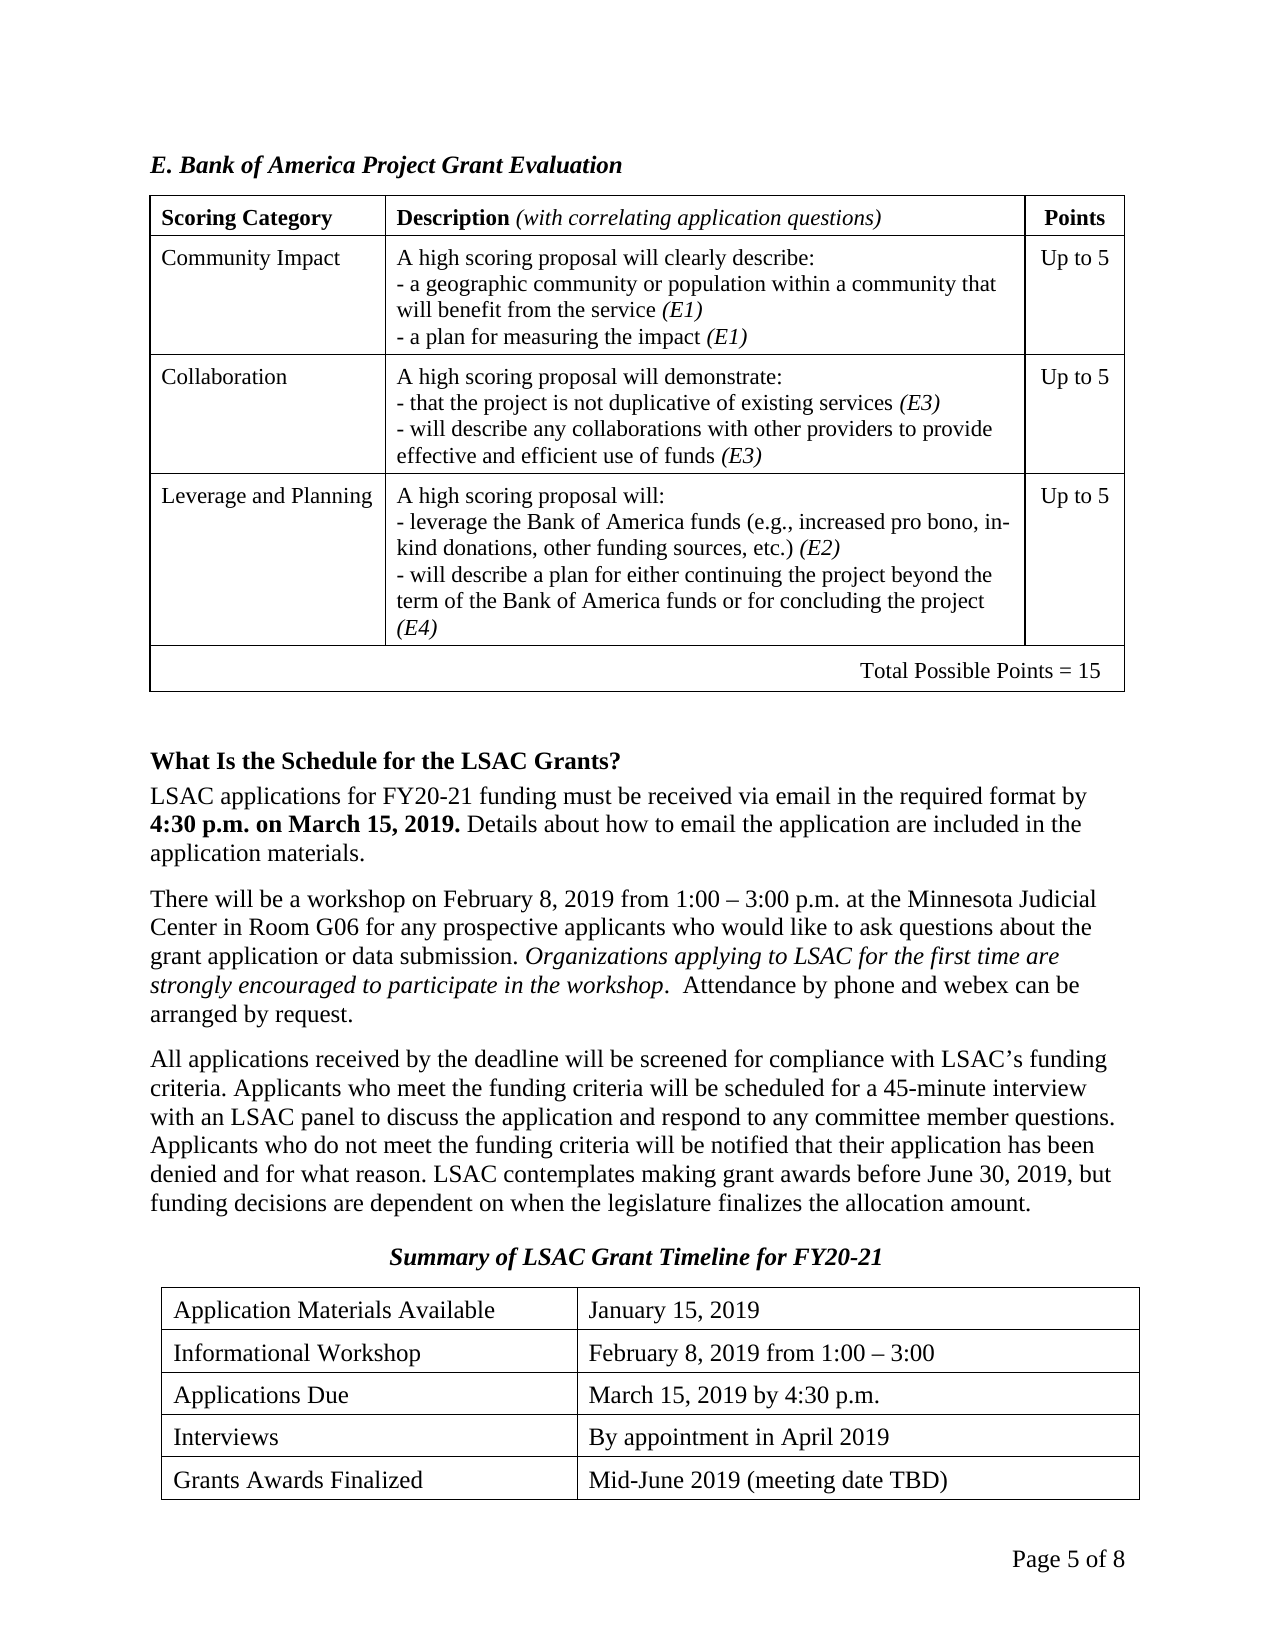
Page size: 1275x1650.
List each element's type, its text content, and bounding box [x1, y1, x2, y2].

table_cell Community Impact [151, 236, 385, 354]
text There will be a workshop on February 8, 2019 from 1:00 – 3:00 p.m. at the Minnesota Judicial Center in Room G06 for any prospective applicants who would like to ask questions about the grant application or data submission. Organizations applying to LSAC for the first time are strongly encouraged to participate in the workshop. Attendance by phone and webex can be arranged by request. [150, 884, 1125, 1027]
table_cell Mid-June 2019 (meeting date TBD) [578, 1457, 1139, 1498]
table_cell March 15, 2019 by 4:30 p.m. [578, 1373, 1139, 1414]
text LSAC applications for FY20-21 funding must be received via email in the required format by 4:30 p.m. on March 15, 2019. Details about how to email the application are included in the application materials. [150, 781, 1125, 867]
table_cell By appointment in April 2019 [578, 1415, 1139, 1456]
subtitle Summary of LSAC Grant Timeline for FY20-21 [150, 1242, 1125, 1270]
table_cell Informational Workshop [162, 1330, 577, 1372]
table_cell A high scoring proposal will: - leverage the Bank of America funds (e.g., increased pro bono, in-kind donations, other funding sources, etc.) (E2) - will describe a plan for either continuing the project beyond the term of the Bank of America funds or for concluding the project (E4) [386, 474, 1024, 645]
table_cell Applications Due [162, 1373, 577, 1414]
table_cell A high scoring proposal will clearly describe: - a geographic community or population within a community that will benefit from the service (E1) - a plan for measuring the impact (E1) [386, 236, 1024, 354]
table_cell Total Possible Points = 15 [151, 646, 1124, 691]
table_header Scoring Category [151, 196, 385, 235]
table_cell Interviews [162, 1415, 577, 1456]
table_cell Collaboration [151, 355, 385, 473]
table_cell Leverage and Planning [151, 474, 385, 645]
table_cell Up to 5 [1026, 355, 1124, 473]
table_cell Up to 5 [1026, 236, 1124, 354]
subtitle E. Bank of America Project Grant Evaluation [150, 150, 1125, 179]
text All applications received by the deadline will be screened for compliance with LSAC’s funding criteria. Applicants who meet the funding criteria will be scheduled for a 45-minute interview with an LSAC panel to discuss the application and respond to any committee member questions. Applicants who do not meet the funding criteria will be notified that their application has been denied and for what reason. LSAC contemplates making grant awards before June 30, 2019, but funding decisions are dependent on when the legislature finalizes the allocation amount. [150, 1044, 1125, 1217]
subtitle What Is the Schedule for the LSAC Grants? [150, 746, 1125, 774]
table_cell Up to 5 [1026, 474, 1124, 645]
table_header January 15, 2019 [578, 1288, 1139, 1329]
table_cell February 8, 2019 from 1:00 – 3:00 [578, 1330, 1139, 1372]
table_header Description (with correlating application questions) [386, 196, 1024, 235]
table_cell Grants Awards Finalized [162, 1457, 577, 1498]
table_header Points [1026, 196, 1124, 235]
table_cell A high scoring proposal will demonstrate: - that the project is not duplicative of existing services (E3) - will describe any collaborations with other providers to provide effective and efficient use of funds (E3) [386, 355, 1024, 473]
table_header Application Materials Available [162, 1288, 577, 1329]
